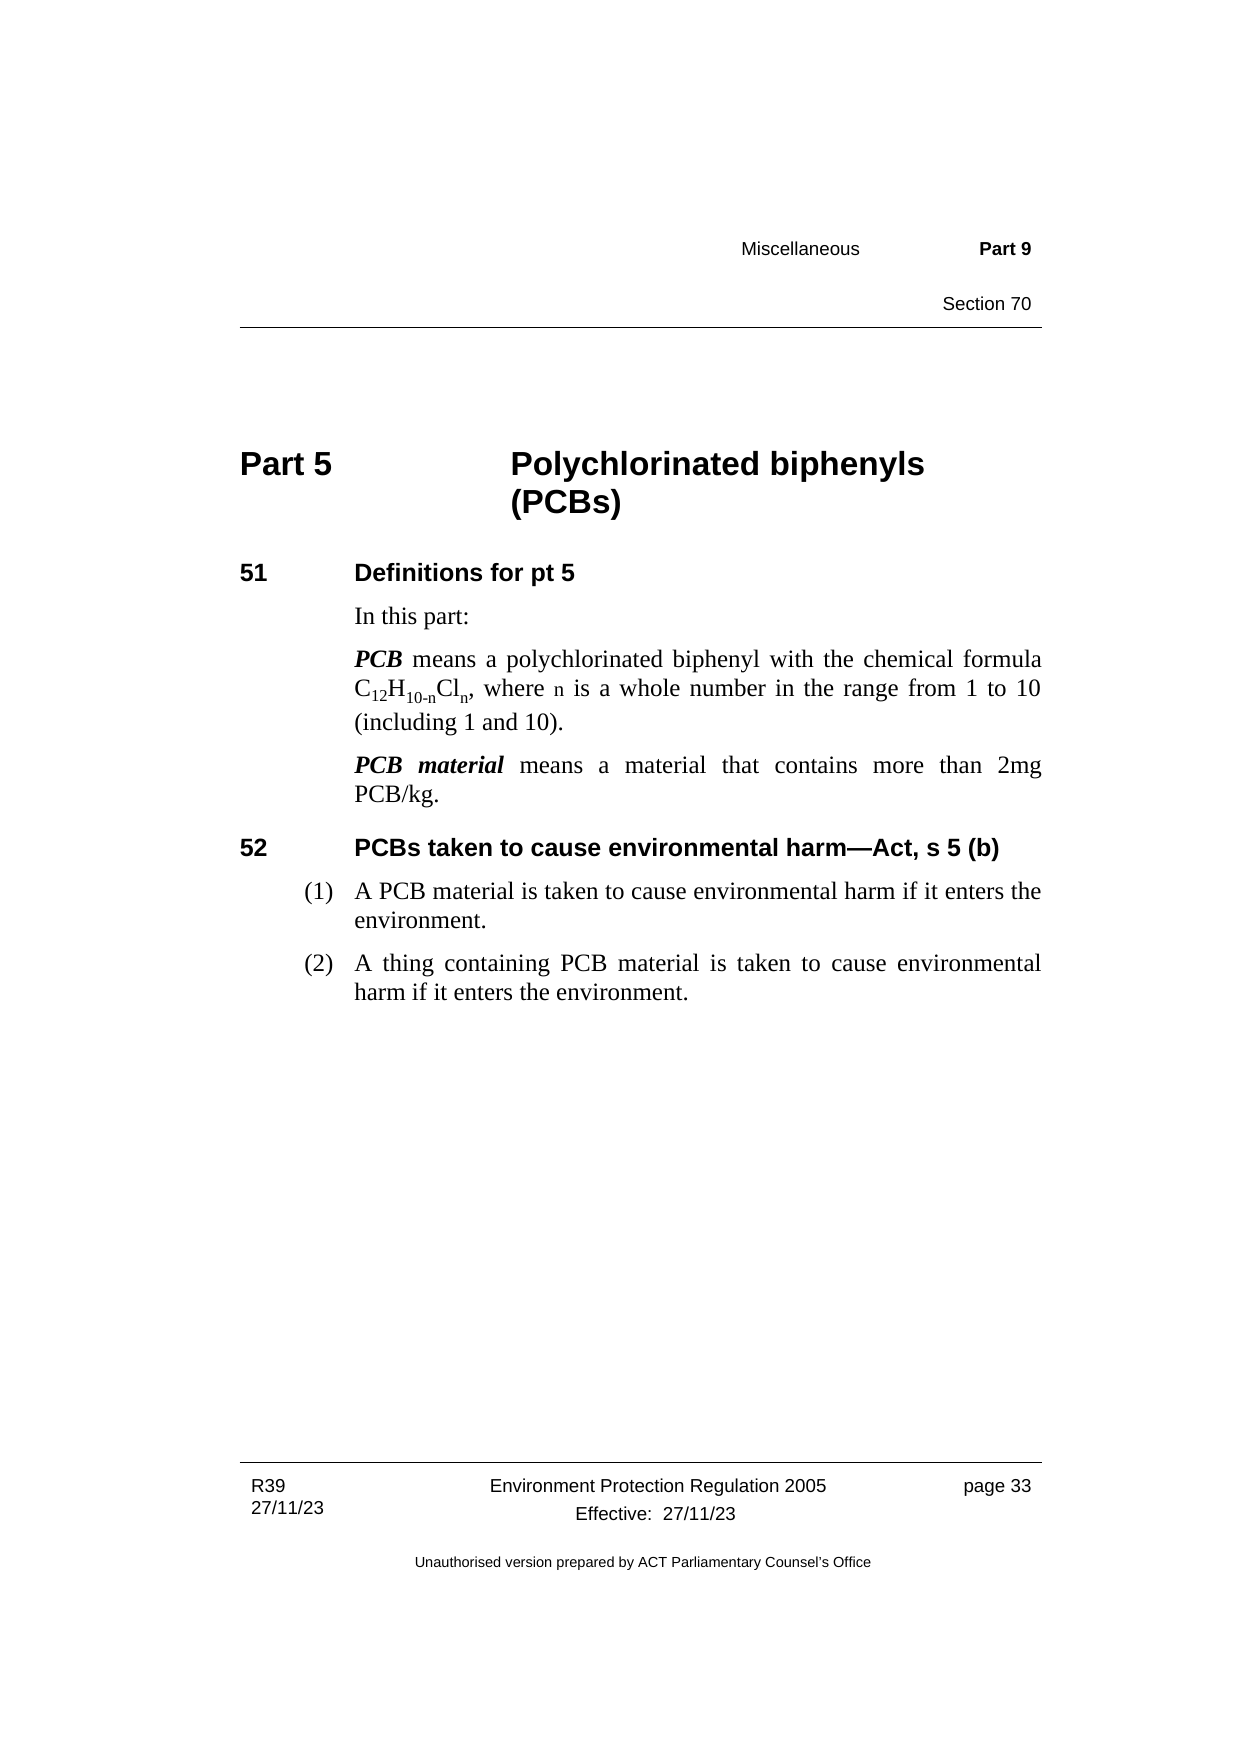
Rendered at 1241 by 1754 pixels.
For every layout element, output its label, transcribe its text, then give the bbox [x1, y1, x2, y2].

text (1) A PCB material is taken to cause environmental harm if it enters the environment. [239, 876, 1042, 934]
text PCB means a polychlorinated biphenyl with the chemical formula C12H10-nCln, where n is a whole number in the range from 1 to 10 (including 1 and 10). [354, 644, 1042, 736]
text Part 5 Polychlorinated biphenyls (PCBs) [239, 444, 1042, 521]
text PCB material means a material that contains more than 2mg PCB/kg. [354, 750, 1042, 808]
text 51 Definitions for pt 5 [239, 558, 1042, 586]
text In this part: [354, 601, 1042, 630]
text 52 PCBs taken to cause environmental harm—Act, s 5 (b) [239, 833, 1042, 862]
text (2) A thing containing PCB material is taken to cause environmental harm if it enters the environment. [239, 948, 1042, 1006]
